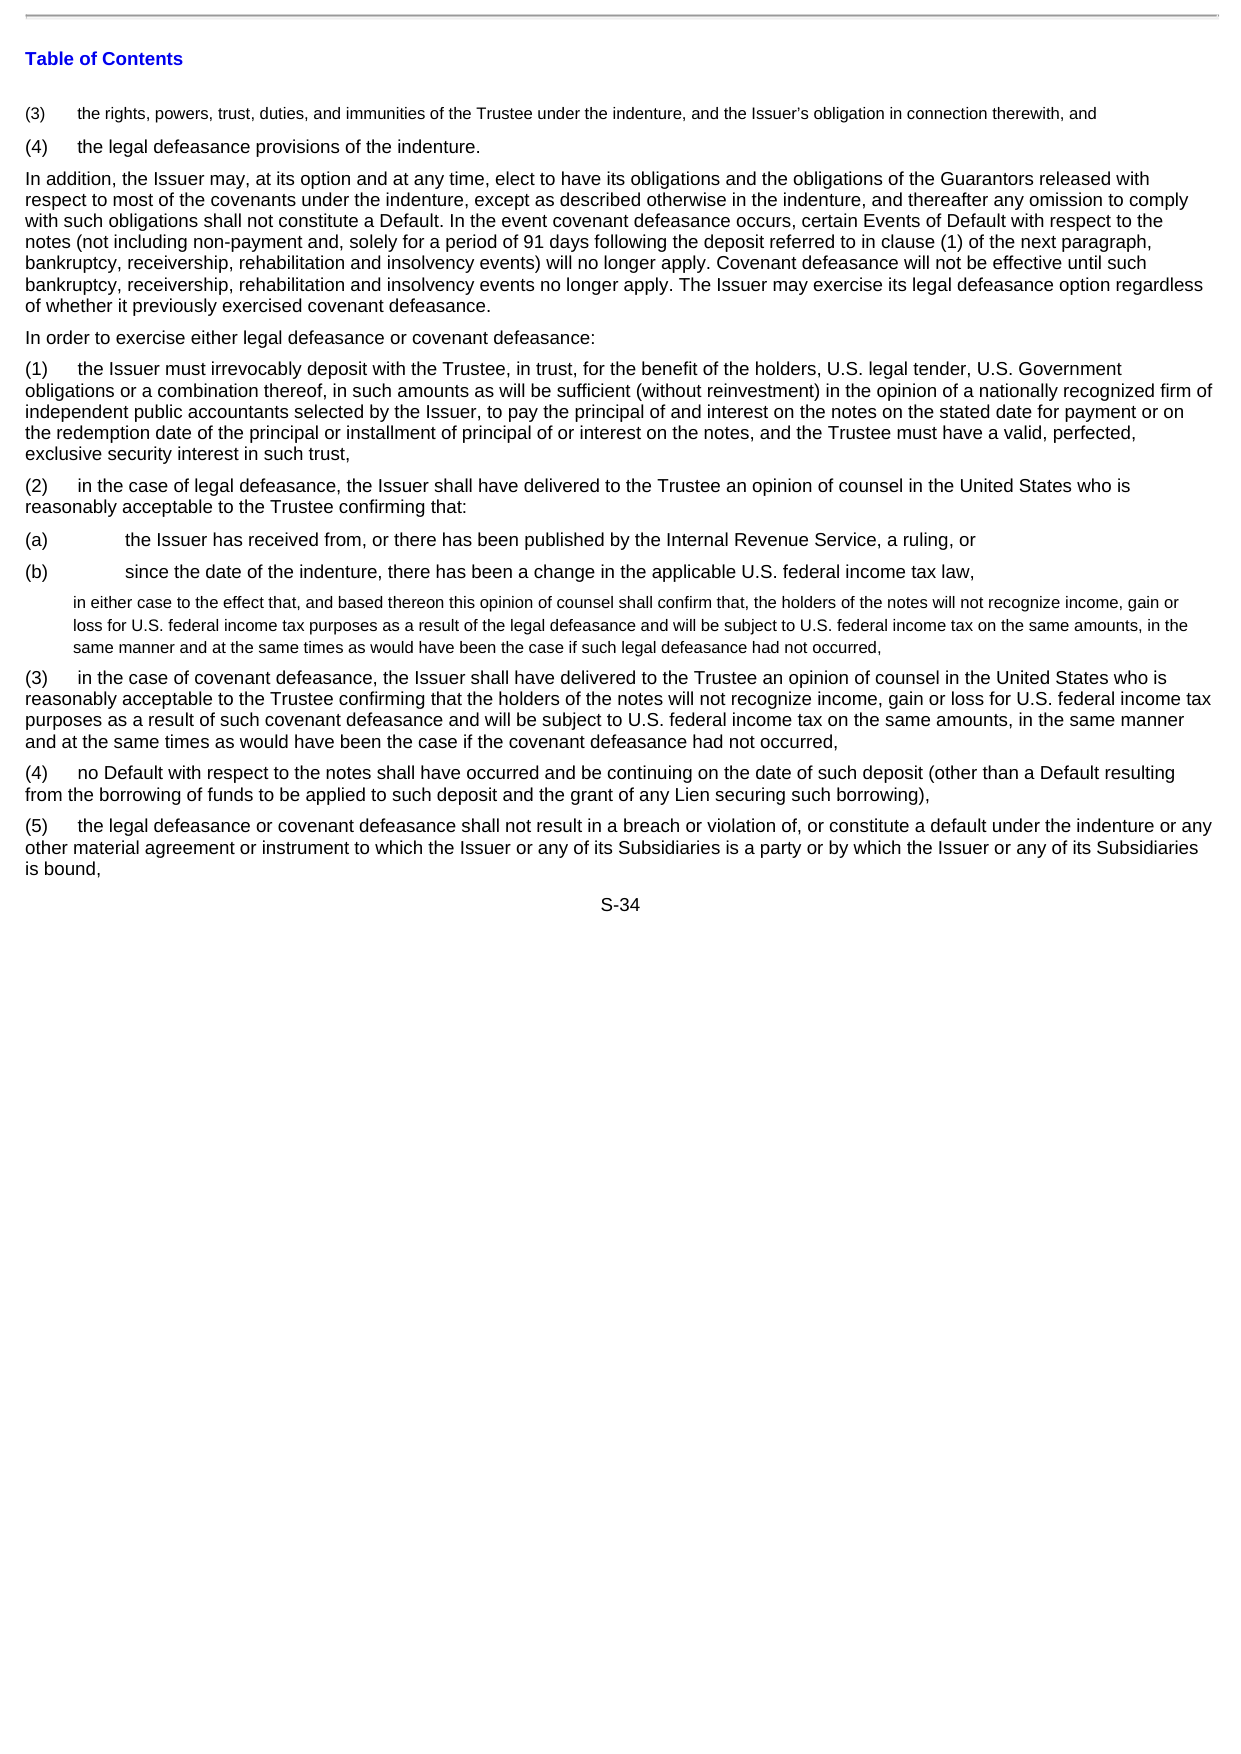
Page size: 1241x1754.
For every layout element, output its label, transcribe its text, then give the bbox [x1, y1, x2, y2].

picture [23, 14, 1220, 21]
list the Issuer has received from, or there has been published by the Internal Revenue Service, a ruling, or [25, 528, 1213, 550]
list no Default with respect to the notes shall have occurred and be continuing on the date of such deposit (other than a Default resulting from the borrowing of funds to be applied to such deposit and the grant of any Lien securing such borrowing), [25, 762, 1213, 805]
list since the date of the indenture, there has been a change in the applicable U.S. federal income tax law, [25, 561, 1213, 582]
list the Issuer must irrevocably deposit with the Trustee, in trust, for the benefit of the holders, U.S. legal tender, U.S. Government obligations or a combination thereof, in such amounts as will be sufficient (without reinvestment) in the opinion of a nationally recognized firm of independent public accountants selected by the Issuer, to pay the principal of and interest on the notes on the stated date for payment or on the redemption date of the principal or installment of principal of or interest on the notes, and the Trustee must have a valid, perfected, exclusive security interest in such trust, [25, 359, 1213, 464]
list in the case of covenant defeasance, the Issuer shall have delivered to the Trustee an opinion of counsel in the United States who is reasonably acceptable to the Trustee confirming that the holders of the notes will not recognize income, gain or loss for U.S. federal income tax purposes as a result of such covenant defeasance and will be subject to U.S. federal income tax on the same amounts, in the same manner and at the same times as would have been the case if the covenant defeasance had not occurred, [25, 667, 1213, 752]
list in the case of legal defeasance, the Issuer shall have delivered to the Trustee an opinion of counsel in the United States who is reasonably acceptable to the Trustee confirming that: [25, 475, 1213, 518]
list the legal defeasance provisions of the indenture. [25, 136, 1213, 157]
text In order to exercise either legal defeasance or covenant defeasance: [25, 327, 1213, 348]
text In addition, the Issuer may, at its option and at any time, elect to have its obligations and the obligations of the Guarantors released with respect to most of the covenants under the indenture, except as described otherwise in the indenture, and thereafter any omission to comply with such obligations shall not constitute a Default. In the event covenant defeasance occurs, certain Events of Default with respect to the notes (not including non-payment and, solely for a period of 91 days following the deposit referred to in clause (1) of the next paragraph, bankruptcy, receivership, rehabilitation and insolvency events) will no longer apply. Covenant defeasance will not be effective until such bankruptcy, receivership, rehabilitation and insolvency events no longer apply. The Issuer may exercise its legal defeasance option regardless of whether it previously exercised covenant defeasance. [25, 168, 1207, 316]
list the legal defeasance or covenant defeasance shall not result in a breach or violation of, or constitute a default under the indenture or any other material agreement or instrument to which the Issuer or any of its Subsidiaries is a party or by which the Issuer or any of its Subsidiaries is bound, [25, 815, 1213, 879]
text in either case to the effect that, and based thereon this opinion of counsel shall confirm that, the holders of the notes will not recognize income, gain or loss for U.S. federal income tax purposes as a result of the legal defeasance and will be subject to U.S. federal income tax on the same amounts, in the same manner and at the same times as would have been the case if such legal defeasance had not occurred, [73, 593, 1197, 657]
text Table of Contents [25, 48, 1213, 69]
text S-34 [25, 894, 1215, 916]
list the rights, powers, trust, duties, and immunities of the Trustee under the indenture, and the Issuer’s obligation in connection therewith, and [25, 103, 1213, 123]
